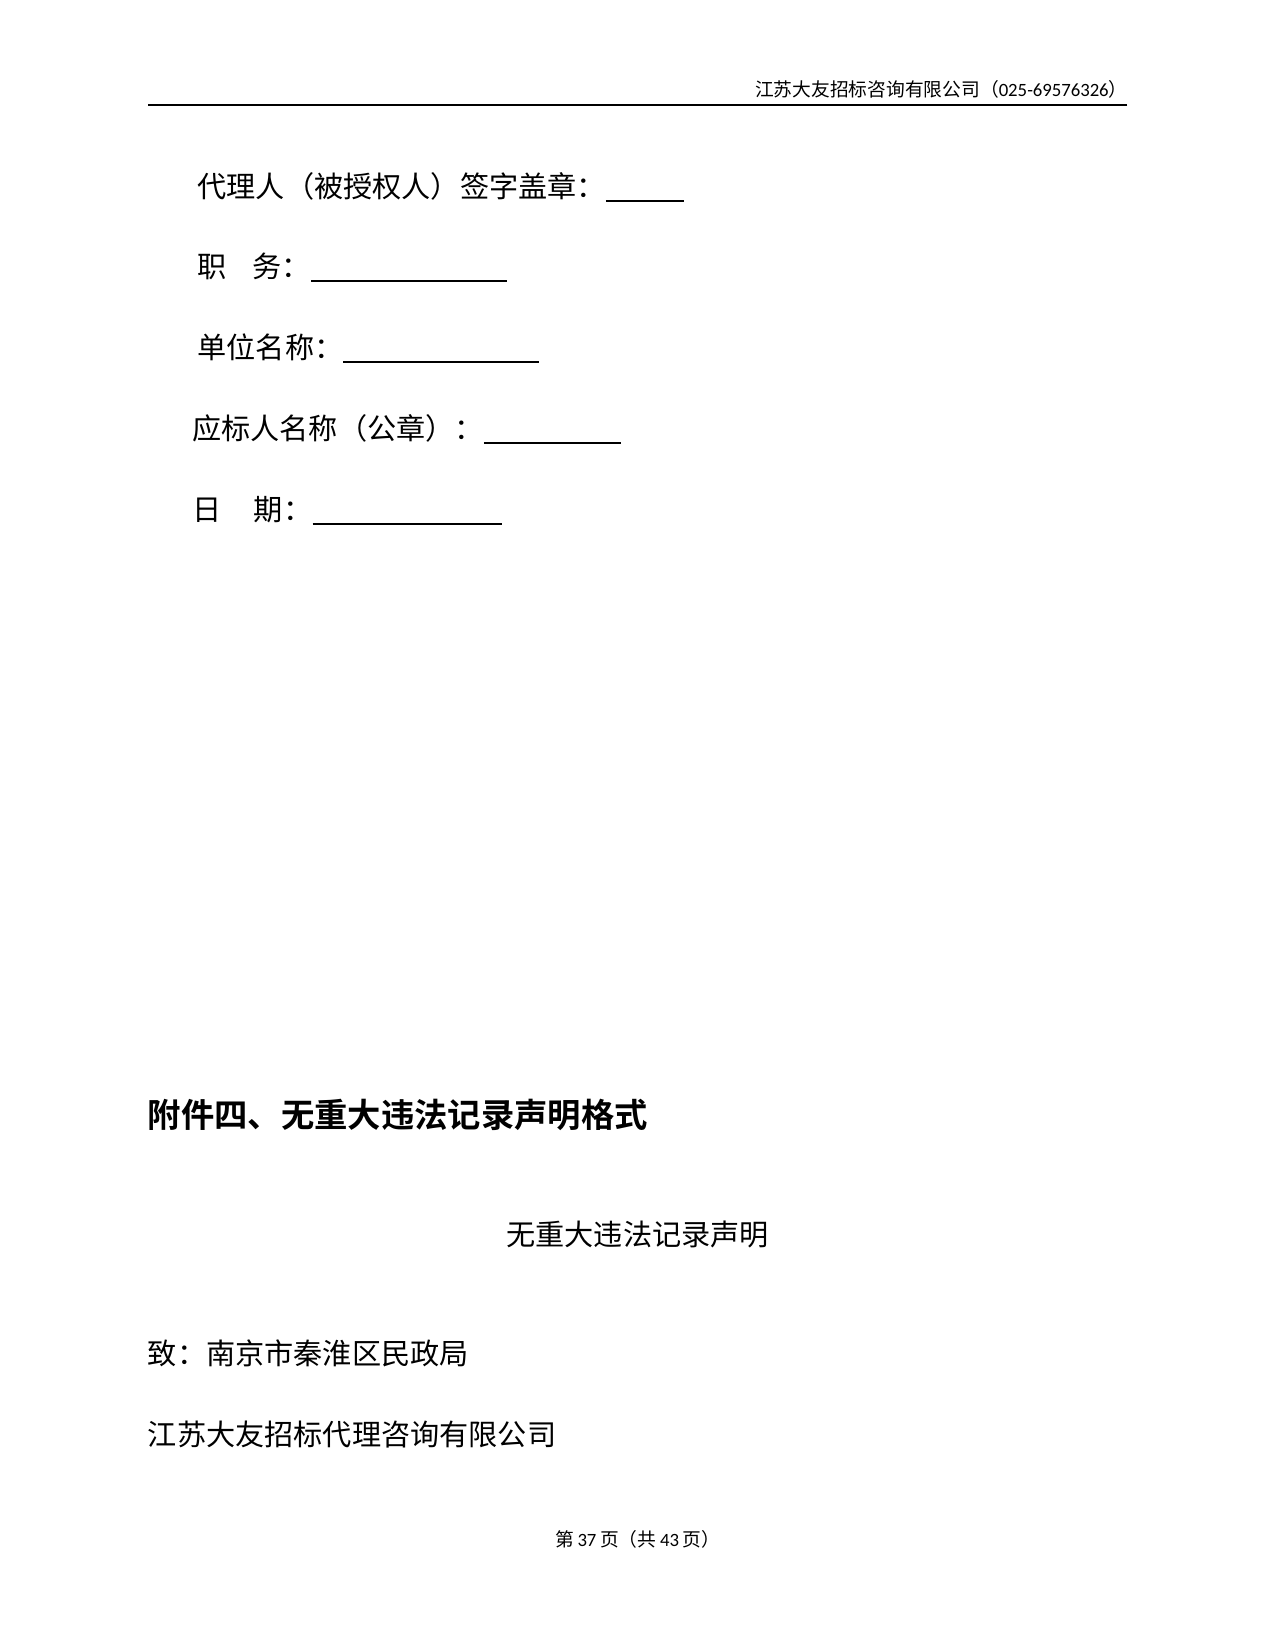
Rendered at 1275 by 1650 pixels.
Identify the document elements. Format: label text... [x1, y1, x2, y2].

text 江苏大友招标代理咨询有限公司 [148, 1402, 1127, 1462]
text 单位名称： [148, 316, 1127, 376]
text 应标人名称（公章）： [148, 397, 1127, 456]
text 日 期： [148, 478, 1127, 537]
text 代理人（被授权人）签字盖章： [148, 155, 1127, 214]
text 无重大违法记录声明 [148, 1202, 1127, 1262]
text 致：南京市秦淮区民政局 [148, 1322, 1127, 1381]
text 附件四、无重大违法记录声明格式 [148, 1083, 1127, 1143]
text 职 务： [148, 235, 1127, 295]
